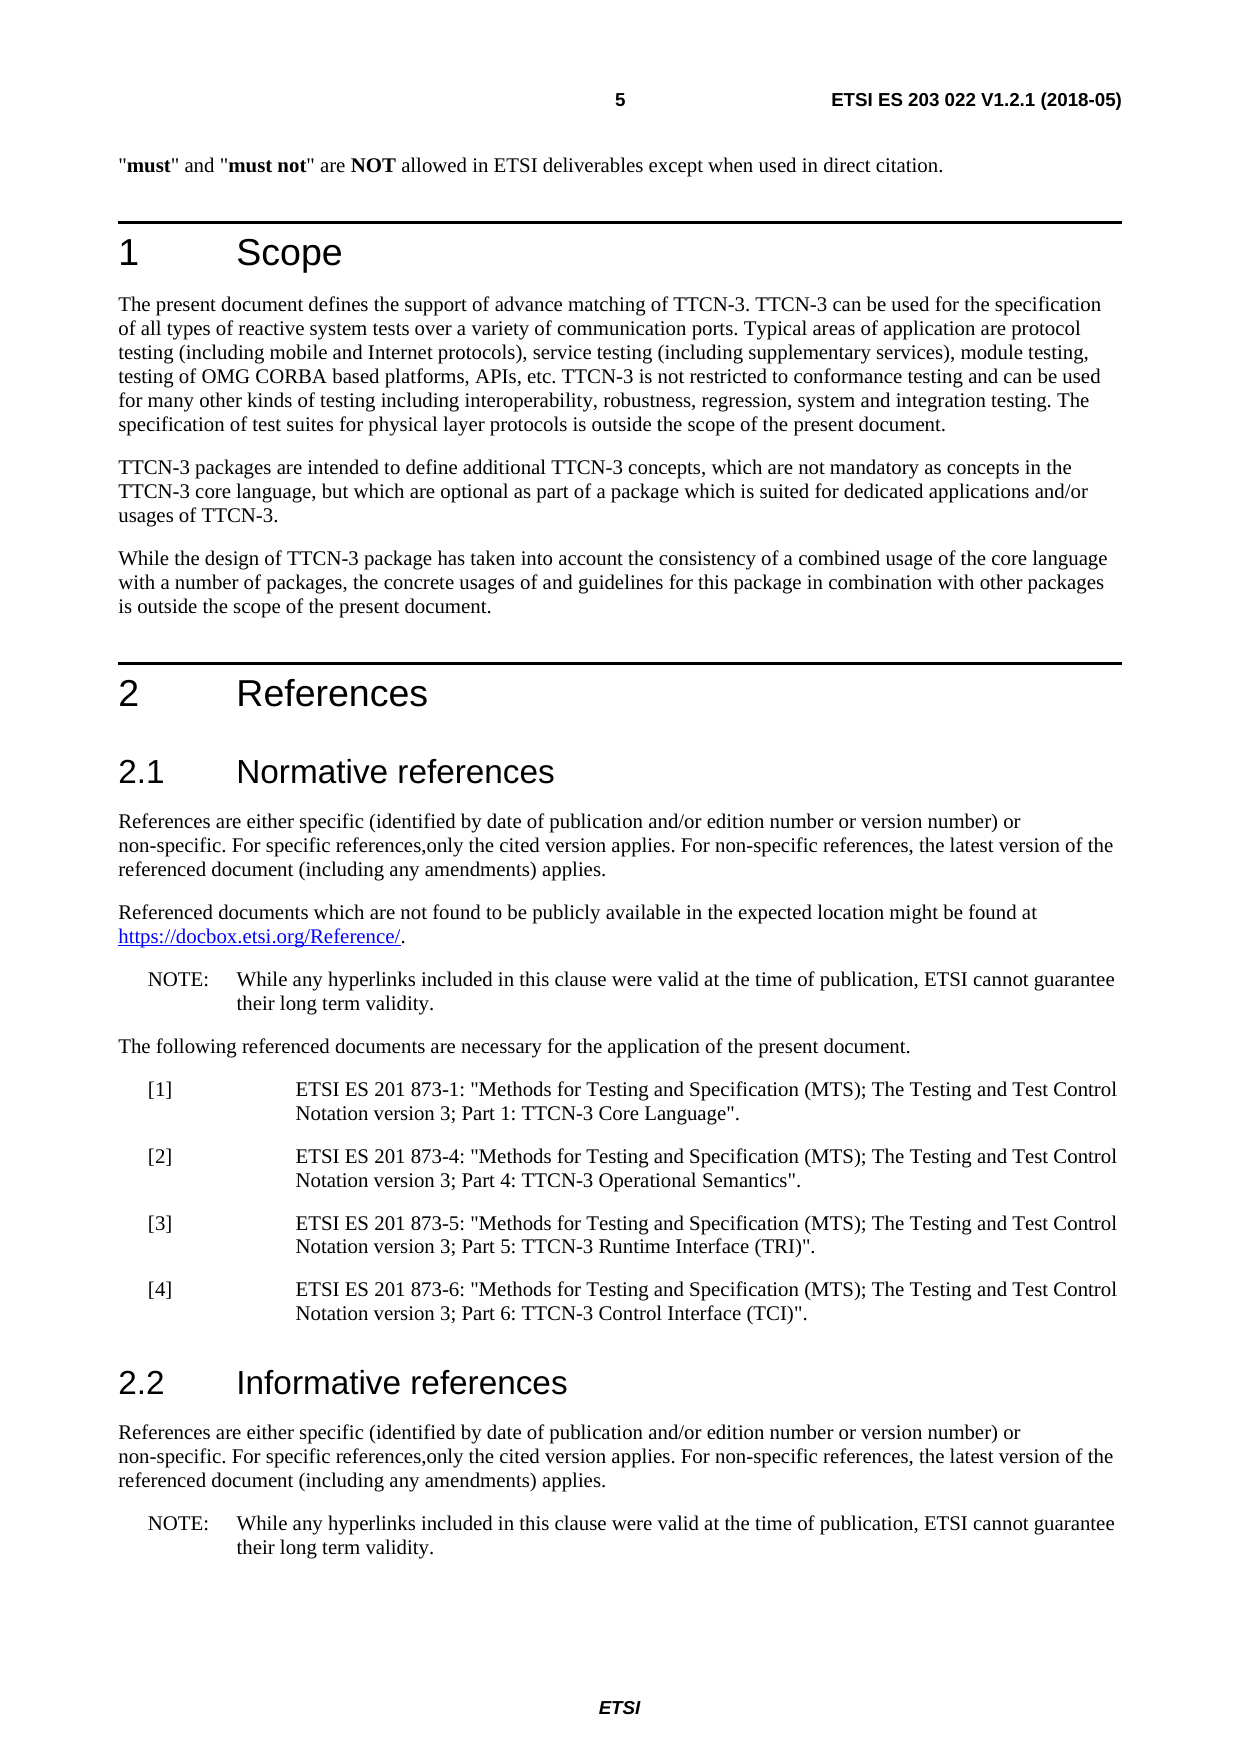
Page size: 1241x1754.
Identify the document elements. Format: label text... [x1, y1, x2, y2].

text While the design of TTCN-3 package has taken into account the consistency of a combined usage of the core language with a number of packages, the concrete usages of and guidelines for this package in combination with other packages is outside the scope of the present document. [118, 546, 1122, 618]
subtitle 2 References [118, 665, 1122, 714]
text [1] ETSI ES 201 873-1: "Methods for Testing and Specification (MTS); The Testing and Test Control Notation version 3; Part 1: TTCN-3 Core Language". [148, 1077, 1122, 1125]
text The present document defines the support of advance matching of TTCN-3. TTCN-3 can be used for the specification of all types of reactive system tests over a variety of communication ports. Typical areas of application are protocol testing (including mobile and Internet protocols), service testing (including supplementary services), module testing, testing of OMG CORBA based platforms, APIs, etc. TTCN-3 is not restricted to conformance testing and can be used for many other kinds of testing including interoperability, robustness, regression, system and integration testing. The specification of test suites for physical layer protocols is outside the scope of the present document. [118, 292, 1122, 436]
text References are either specific (identified by date of publication and/or edition number or version number) or non-specific. For specific references,only the cited version applies. For non-specific references, the latest version of the referenced document (including any amendments) applies. [118, 1420, 1122, 1492]
text NOTE: While any hyperlinks included in this clause were valid at the time of publication, ETSI cannot guarantee their long term validity. [148, 967, 1122, 1015]
text [4] ETSI ES 201 873-6: "Methods for Testing and Specification (MTS); The Testing and Test Control Notation version 3; Part 6: TTCN-3 Control Interface (TCI)". [148, 1277, 1122, 1325]
text References are either specific (identified by date of publication and/or edition number or version number) or non-specific. For specific references,only the cited version applies. For non-specific references, the latest version of the referenced document (including any amendments) applies. [118, 809, 1122, 881]
text TTCN-3 packages are intended to define additional TTCN-3 concepts, which are not mandatory as concepts in the TTCN-3 core language, but which are optional as part of a package which is suited for dedicated applications and/or usages of TTCN-3. [118, 455, 1122, 527]
text The following referenced documents are necessary for the application of the present document. [118, 1034, 1122, 1058]
text "must" and "must not" are NOT allowed in ETSI deliverables except when used in direct citation. [118, 153, 1122, 177]
subtitle 2.2 Informative references [118, 1363, 1122, 1401]
text [2] ETSI ES 201 873-4: "Methods for Testing and Specification (MTS); The Testing and Test Control Notation version 3; Part 4: TTCN-3 Operational Semantics". [148, 1143, 1122, 1192]
subtitle 1 Scope [118, 224, 1122, 273]
text NOTE: While any hyperlinks included in this clause were valid at the time of publication, ETSI cannot guarantee their long term validity. [148, 1511, 1122, 1559]
text Referenced documents which are not found to be publicly available in the expected location might be found at https://docbox.etsi.org/Reference/. [118, 900, 1122, 948]
subtitle 2.1 Normative references [118, 752, 1122, 790]
text [3] ETSI ES 201 873-5: "Methods for Testing and Specification (MTS); The Testing and Test Control Notation version 3; Part 5: TTCN-3 Runtime Interface (TRI)". [148, 1210, 1122, 1258]
